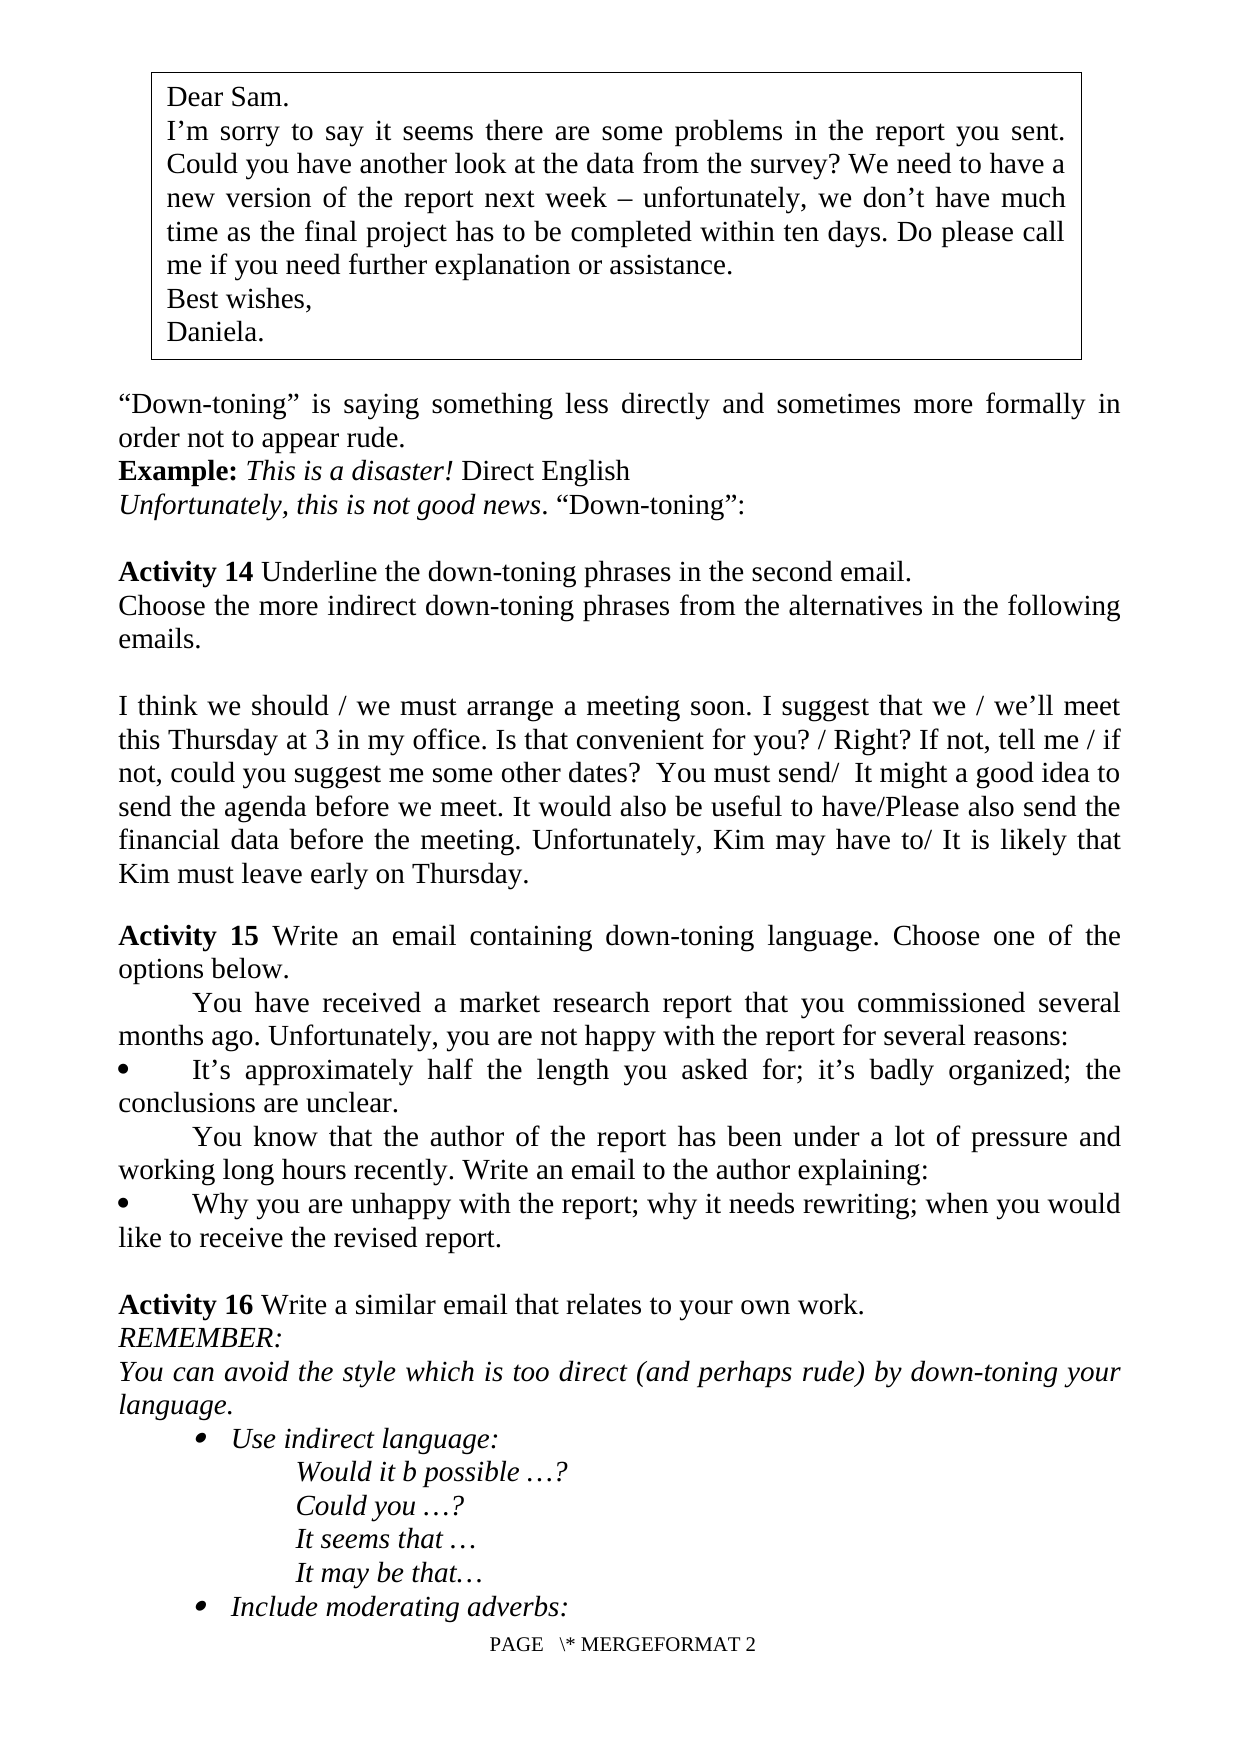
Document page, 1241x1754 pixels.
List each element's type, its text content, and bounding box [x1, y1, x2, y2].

text “Down-toning” is saying something less directly and sometimes more formally in order not to appear rude. [118, 386, 1122, 453]
list Use indirect language: [193, 1421, 1122, 1454]
text Could you …? [118, 1488, 1122, 1522]
text You can avoid the style which is too direct (and perhaps rude) by down-toning your language. [118, 1354, 1122, 1421]
text Choose the more indirect down-toning phrases from the alternatives in the following emails. [118, 588, 1122, 655]
list Include moderating adverbs: [193, 1589, 1122, 1622]
text Activity 15 Write an email containing down-toning language. Choose one of the options below. [118, 918, 1122, 985]
text You have received a market research report that you commissioned several months ago. Unfortunately, you are not happy with the report for several reasons: [118, 985, 1122, 1052]
text It may be that… [118, 1555, 1122, 1589]
list It’s approximately half the length you asked for; it’s badly organized; the conclusions are unclear. [118, 1052, 1122, 1119]
text Example: This is a disaster! Direct English [118, 453, 1122, 487]
text I think we should / we must arrange a meeting soon. I suggest that we / we’ll meet this Thursday at 3 in my office. Is that convenient for you? / Right? If not, tell me / if not, could you suggest me some other dates? You must send/ It might a good idea to send the agenda before we meet. It would also be useful to have/Please also send the financial data before the meeting. Unfortunately, Kim may have to/ It is likely that Kim must leave early on Thursday. [118, 688, 1122, 889]
text You know that the author of the report has been under a lot of pressure and working long hours recently. Write an email to the author explaining: [118, 1119, 1122, 1186]
text Activity 14 Underline the down-toning phrases in the second email. [118, 554, 1122, 588]
text Would it b possible …? [118, 1454, 1122, 1488]
text Unfortunately, this is not good news. “Down-toning”: [118, 487, 1122, 521]
list Why you are unhappy with the report; why it needs rewriting; when you would like to receive the revised report. [118, 1186, 1122, 1253]
text Activity 16 Write a similar email that relates to your own work. [118, 1287, 1122, 1320]
text REMEMBER: [118, 1320, 1122, 1354]
text It seems that … [118, 1522, 1122, 1555]
